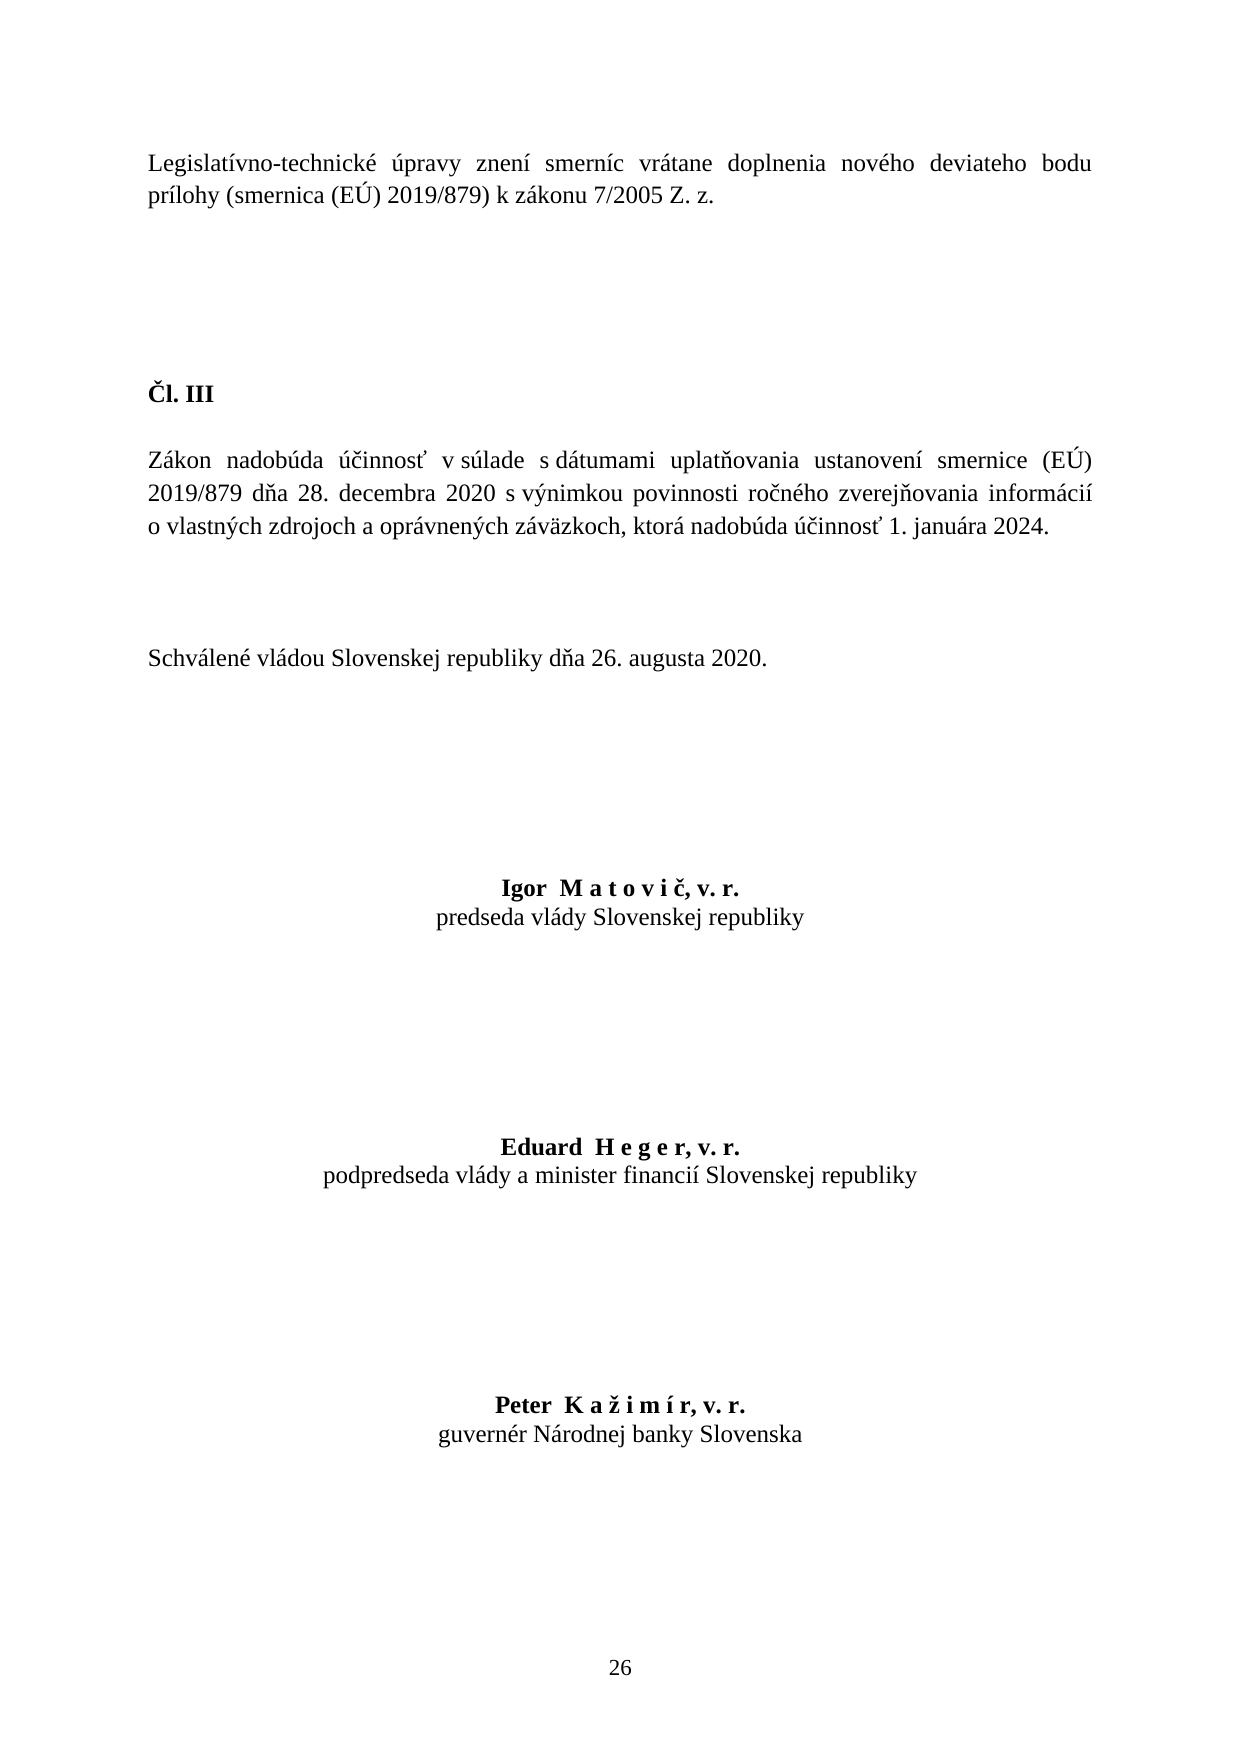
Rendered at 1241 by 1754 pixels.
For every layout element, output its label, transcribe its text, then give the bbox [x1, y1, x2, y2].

text Igor M a t o v i č, v. r. [148, 873, 1093, 902]
text Peter K a ž i m í r, v. r. [148, 1390, 1093, 1419]
text predseda vlády Slovenskej republiky [148, 902, 1093, 930]
text Čl. III [148, 379, 1093, 407]
text Schválené vládou Slovenskej republiky dňa 26. augusta 2020. [148, 643, 1093, 672]
text Legislatívno-technické úpravy znení smerníc vrátane doplnenia nového deviateho bodu prílohy (smernica (EÚ) 2019/879) k zákonu 7/2005 Z. z. [148, 148, 1093, 209]
text Zákon nadobúda účinnosť v súlade s dátumami uplatňovania ustanovení smernice (EÚ) 2019/879 dňa 28. decembra 2020 s výnimkou povinnosti ročného zverejňovania informácií o vlastných zdrojoch a oprávnených záväzkoch, ktorá nadobúda účinnosť 1. januára 2024. [148, 445, 1093, 539]
text Eduard H e g e r, v. r. [148, 1132, 1093, 1160]
text podpredseda vlády a minister financií Slovenskej republiky [148, 1160, 1093, 1189]
text guvernér Národnej banky Slovenska [148, 1419, 1093, 1448]
